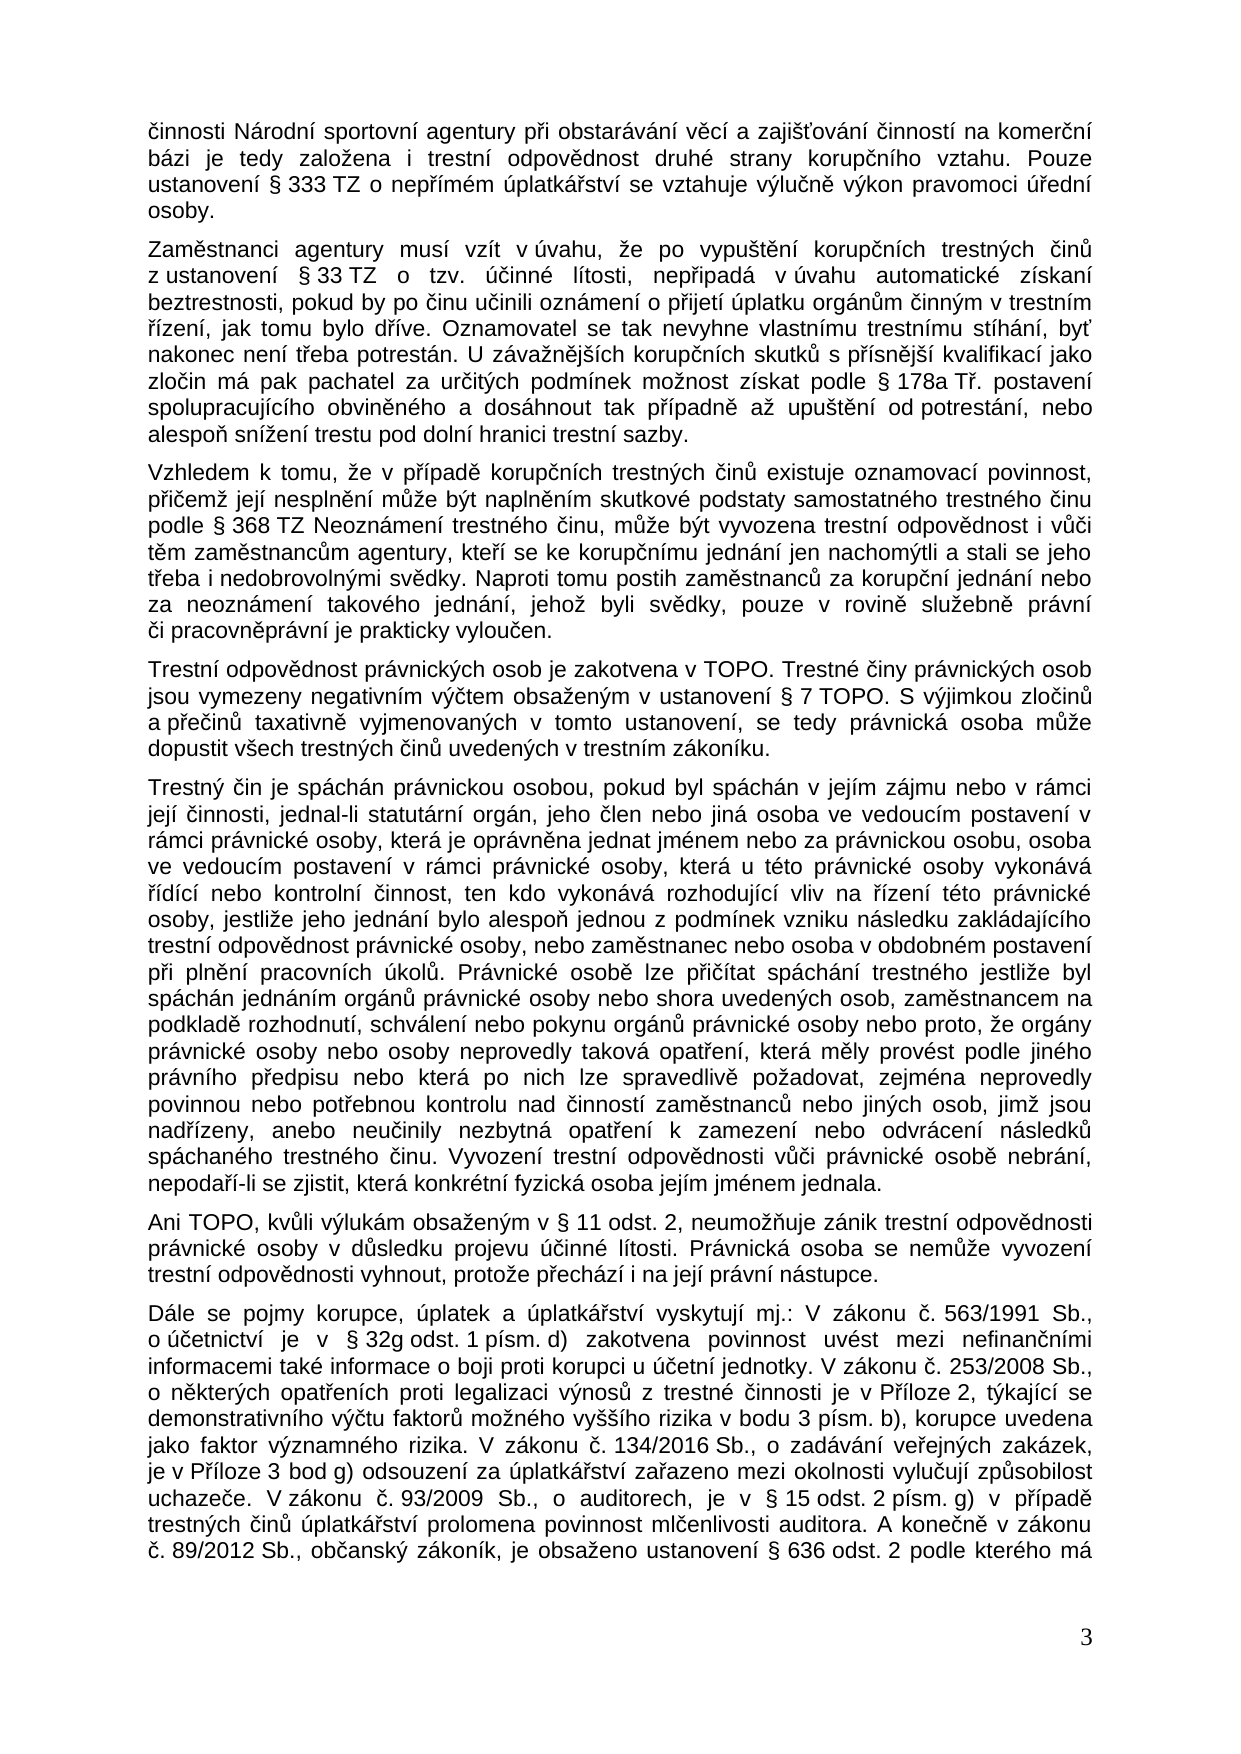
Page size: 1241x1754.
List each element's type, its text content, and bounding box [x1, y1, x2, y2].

text Trestní odpovědnost právnických osob je zakotvena v TOPO. Trestné činy právnických osob jsou vymezeny negativním výčtem obsaženým v ustanovení § 7 TOPO. S výjimkou zločinů a přečinů taxativně vyjmenovaných v tomto ustanovení, se tedy právnická osoba může dopustit všech trestných činů uvedených v trestním zákoníku. [148, 656, 1092, 762]
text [148, 118, 1092, 223]
text Ani TOPO, kvůli výlukám obsaženým v § 11 odst. 2, neumožňuje zánik trestní odpovědnosti právnické osoby v důsledku projevu účinné lítosti. Právnická osoba se nemůže vyvození trestní odpovědnosti vyhnout, protože přechází i na její právní nástupce. [148, 1208, 1092, 1287]
text Trestný čin je spáchán právnickou osobou, pokud byl spáchán v jejím zájmu nebo v rámci její činnosti, jednal-li statutární orgán, jeho člen nebo jiná osoba ve vedoucím postavení v rámci právnické osoby, která je oprávněna jednat jménem nebo za právnickou osobu, osoba ve vedoucím postavení v rámci právnické osoby, která u této právnické osoby vykonává řídící nebo kontrolní činnost, ten kdo vykonává rozhodující vliv na řízení této právnické osoby, jestliže jeho jednání bylo alespoň jednou z podmínek vzniku následku zakládajícího trestní odpovědnost právnické osoby, nebo zaměstnanec nebo osoba v obdobném postavení při plnění pracovních úkolů. Právnické osobě lze přičítat spáchání trestného jestliže byl spáchán jednáním orgánů právnické osoby nebo shora uvedených osob, zaměstnancem na podkladě rozhodnutí, schválení nebo pokynu orgánů právnické osoby nebo proto, že orgány právnické osoby nebo osoby neprovedly taková opatření, která měly provést podle jiného právního předpisu nebo která po nich lze spravedlivě požadovat, zejména neprovedly povinnou nebo potřebnou kontrolu nad činností zaměstnanců nebo jiných osob, jimž jsou nadřízeny, anebo neučinily nezbytná opatření k zamezení nebo odvrácení následků spáchaného trestného činu. Vyvození trestní odpovědnosti vůči právnické osobě nebrání, nepodaří-li se zjistit, která konkrétní fyzická osoba jejím jménem jednala. [148, 774, 1092, 1196]
text Vzhledem k tomu, že v případě korupčních trestných činů existuje oznamovací povinnost, přičemž její nesplnění může být naplněním skutkové podstaty samostatného trestného činu podle § 368 TZ Neoznámení trestného činu, může být vyvozena trestní odpovědnost i vůči těm zaměstnancům agentury, kteří se ke korupčnímu jednání jen nachomýtli a stali se jeho třeba i nedobrovolnými svědky. Naproti tomu postih zaměstnanců za korupční jednání nebo za neoznámení takového jednání, jehož byli svědky, pouze v rovině služebně právní či pracovněprávní je prakticky vyloučen. [148, 459, 1092, 644]
text Zaměstnanci agentury musí vzít v úvahu, že po vypuštění korupčních trestných činů z ustanovení § 33 TZ o tzv. účinné lítosti, nepřipadá v úvahu automatické získaní beztrestnosti, pokud by po činu učinili oznámení o přijetí úplatku orgánům činným v trestním řízení, jak tomu bylo dříve. Oznamovatel se tak nevyhne vlastnímu trestnímu stíhání, byť nakonec není třeba potrestán. U závažnějších korupčních skutků s přísnější kvalifikací jako zločin má pak pachatel za určitých podmínek možnost získat podle § 178a Tř. postavení spolupracujícího obviněného a dosáhnout tak případně až upuštění od potrestání, nebo alespoň snížení trestu pod dolní hranici trestní sazby. [148, 236, 1092, 447]
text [148, 1300, 1092, 1563]
